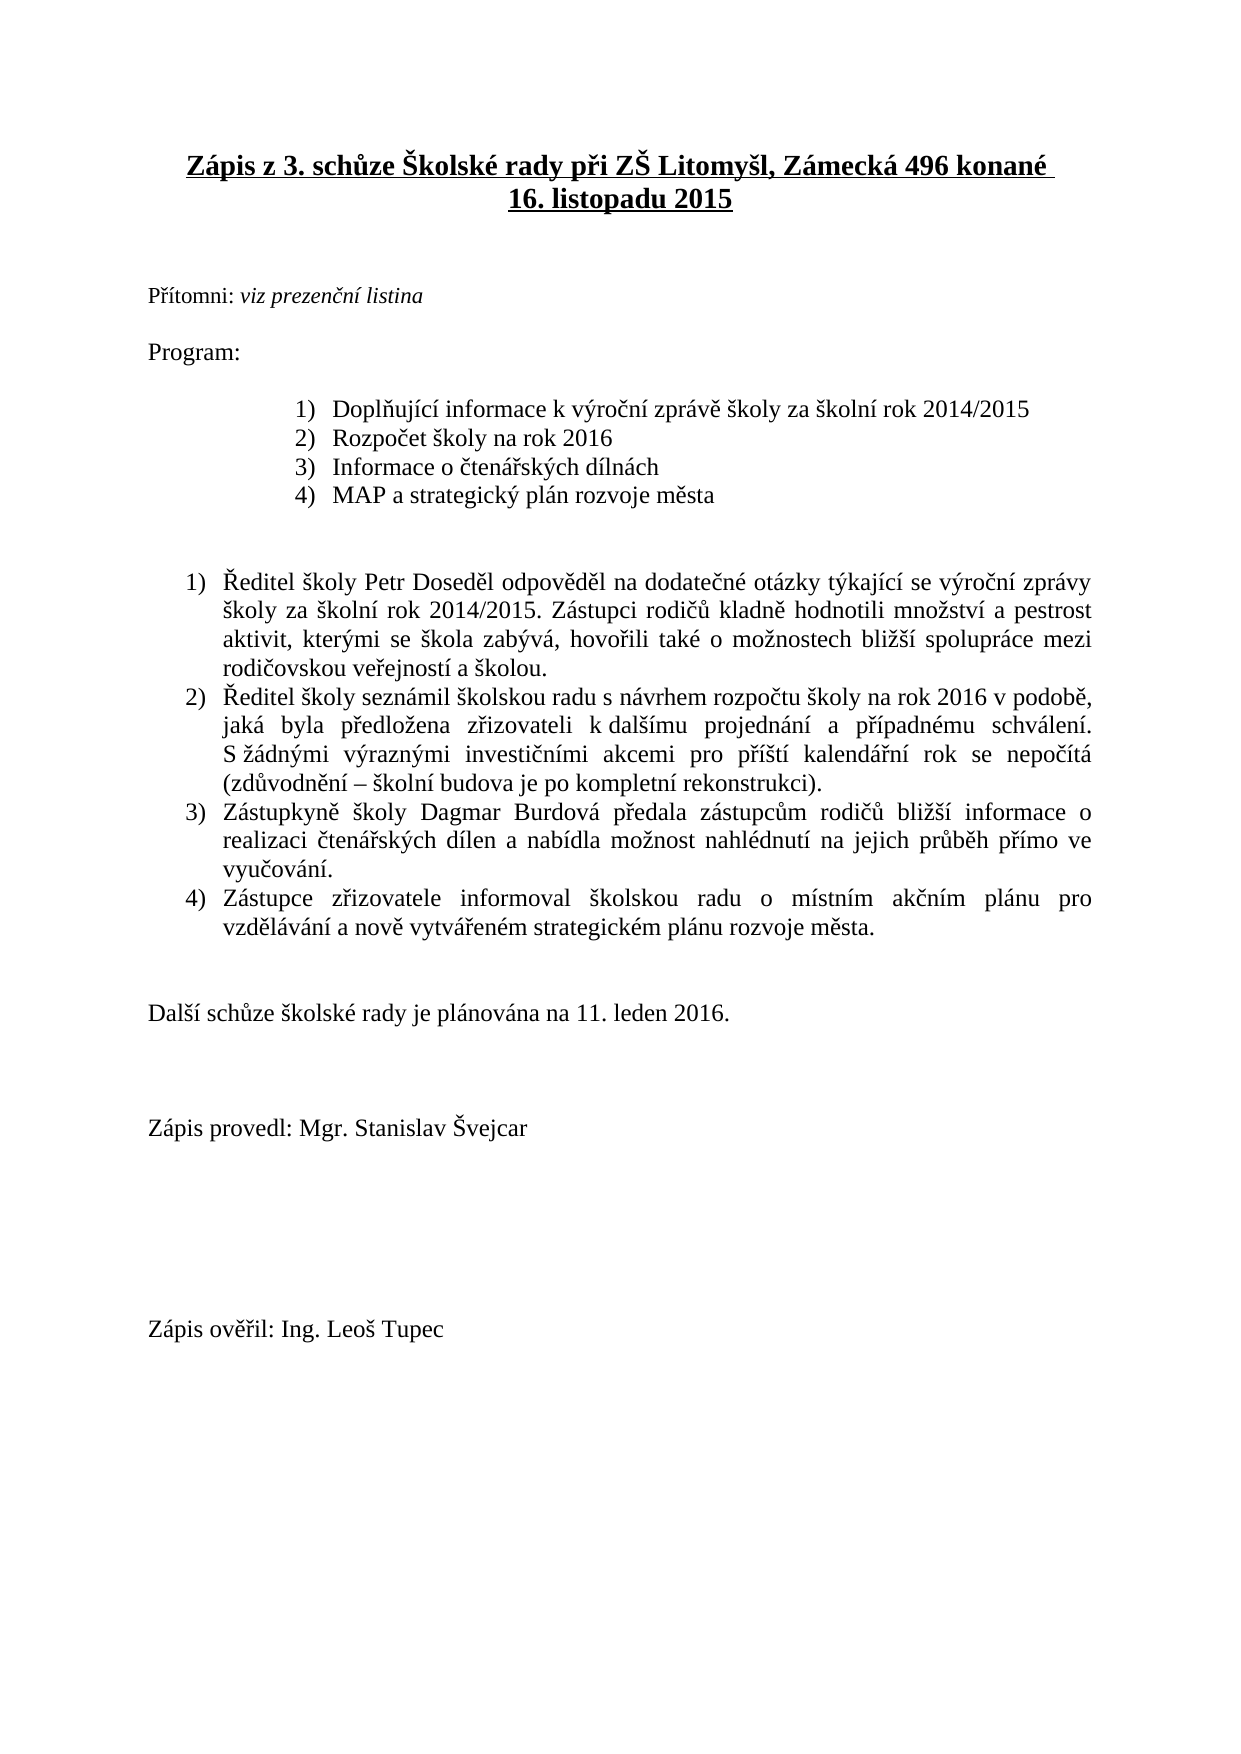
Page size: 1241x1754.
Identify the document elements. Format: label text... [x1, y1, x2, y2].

text Zápis z 3. schůze Školské rady při ZŠ Litomyšl, Zámecká 496 konané 16. listopadu 2015 [148, 148, 1093, 215]
list Rozpočet školy na rok 2016 [294, 423, 1093, 452]
list Ředitel školy Petr Doseděl odpověděl na dodatečné otázky týkající se výroční zprávy školy za školní rok 2014/2015. Zástupci rodičů kladně hodnotili množství a pestrost aktivit, kterými se škola zabývá, hovořili také o možnostech bližší spolupráce mezi rodičovskou veřejností a školou. [185, 567, 1093, 682]
list Ředitel školy seznámil školskou radu s návrhem rozpočtu školy na rok 2016 v podobě, jaká byla předložena zřizovateli k dalšímu projednání a případnému schválení. S žádnými výraznými investičními akcemi pro příští kalendářní rok se nepočítá (zdůvodnění – školní budova je po kompletní rekonstrukci). [185, 682, 1093, 797]
list Informace o čtenářských dílnách [294, 452, 1093, 481]
list Zástupce zřizovatele informoval školskou radu o místním akčním plánu pro vzdělávání a nově vytvářeném strategickém plánu rozvoje města. [185, 883, 1093, 941]
text Zápis ověřil: Ing. Leoš Tupec [148, 1314, 1093, 1343]
list Doplňující informace k výroční zprávě školy za školní rok 2014/2015 [294, 394, 1093, 423]
text Přítomni: viz prezenční listina [148, 282, 1093, 308]
list MAP a strategický plán rozvoje města [294, 481, 1093, 509]
text Zápis provedl: Mgr. Stanislav Švejcar [148, 1113, 1093, 1142]
text Program: [148, 337, 1093, 366]
text Další schůze školské rady je plánována na 11. leden 2016. [148, 998, 1093, 1027]
list Zástupkyně školy Dagmar Burdová předala zástupcům rodičů bližší informace o realizaci čtenářských dílen a nabídla možnost nahlédnutí na jejich průběh přímo ve vyučování. [185, 797, 1093, 883]
